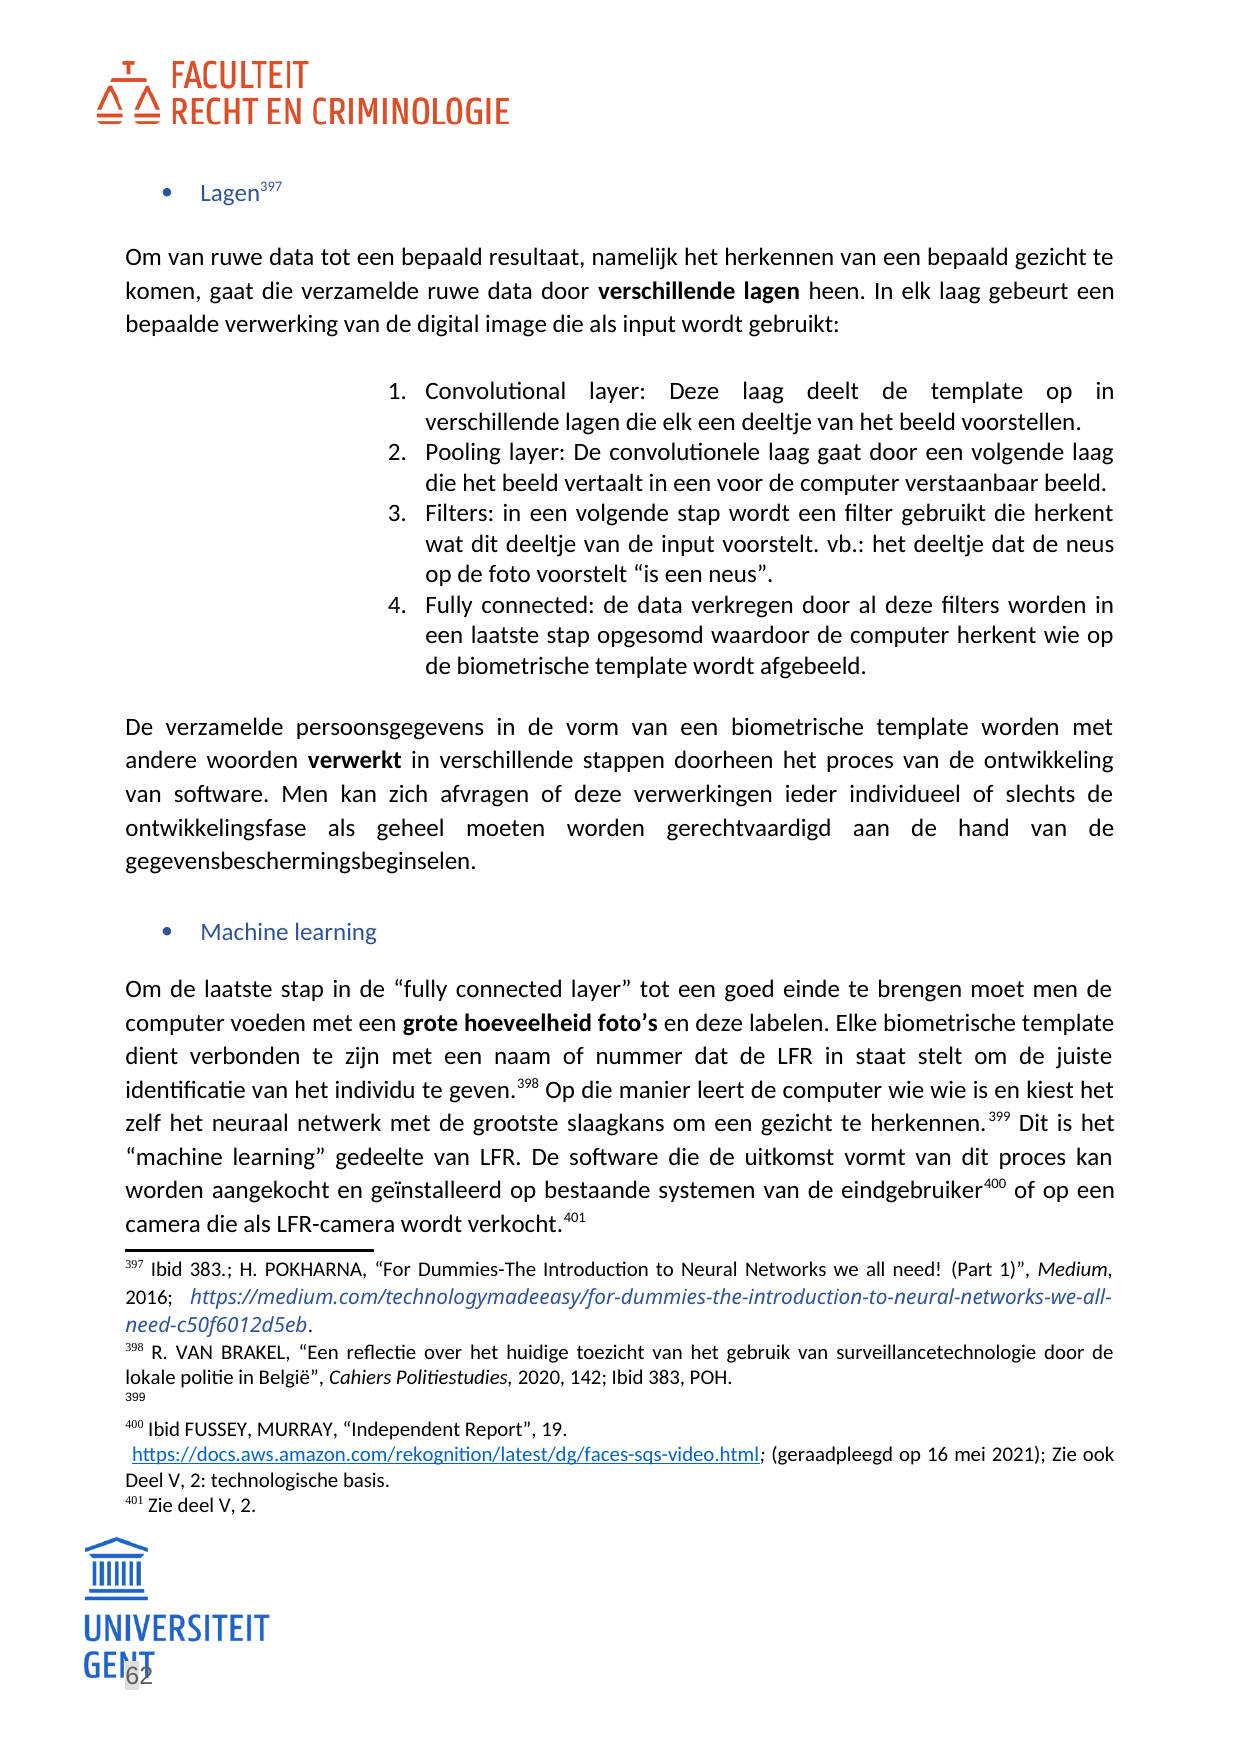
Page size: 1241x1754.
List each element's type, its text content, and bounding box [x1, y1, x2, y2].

subtitle Lagen [163, 177, 1115, 208]
picture [22, 1489, 336, 1740]
text Om de laatste stap in de “fully connected layer” tot een goed einde te brengen moet men de computer voeden met een grote hoeveelheid foto’s en deze labelen. Elke biometrische template dient verbonden te zijn met een naam of nummer dat de LFR in staat stelt om de juiste identificatie van het individu te geven. Op die manier leert de computer wie wie is en kiest het zelf het neuraal netwerk met de grootste slaagkans om een gezicht te herkennen. Dit is het “machine learning” gedeelte van LFR. De software die de uitkomst vormt van dit proces kan worden aangekocht en geïnstalleerd op bestaande systemen van de eindgebruiker of op een camera die als LFR-camera wordt verkocht. [125, 973, 1115, 1239]
list Fully connected: de data verkregen door al deze filters worden in een laatste stap opgesomd waardoor de computer herkent wie op de biometrische template wordt afgebeeld. [388, 589, 1115, 681]
text Om van ruwe data tot een bepaald resultaat, namelijk het herkennen van een bepaald gezicht te komen, gaat die verzamelde ruwe data door verschillende lagen heen. In elk laag gebeurt een bepaalde verwerking van de digital image die als input wordt gebruikt: [125, 241, 1115, 339]
picture [34, 0, 599, 187]
list Filters: in een volgende stap wordt een filter gebruikt die herkent wat dit deeltje van de input voorstelt. vb.: het deeltje dat de neus op de foto voorstelt “is een neus”. [388, 497, 1115, 589]
list Pooling layer: De convolutionele laag gaat door een volgende laag die het beeld vertaalt in een voor de computer verstaanbaar beeld. [388, 436, 1115, 497]
subtitle Machine learning [163, 917, 1115, 947]
text De verzamelde persoonsgegevens in de vorm van een biometrische template worden met andere woorden verwerkt in verschillende stappen doorheen het proces van de ontwikkeling van software. Men kan zich afvragen of deze verwerkingen ieder individueel of slechts de ontwikkelingsfase als geheel moeten worden gerechtvaardigd aan de hand van de gegevensbeschermingsbeginselen. [125, 711, 1115, 876]
list Convolutional layer: Deze laag deelt de template op in verschillende lagen die elk een deeltje van het beeld voorstellen. [388, 375, 1115, 436]
